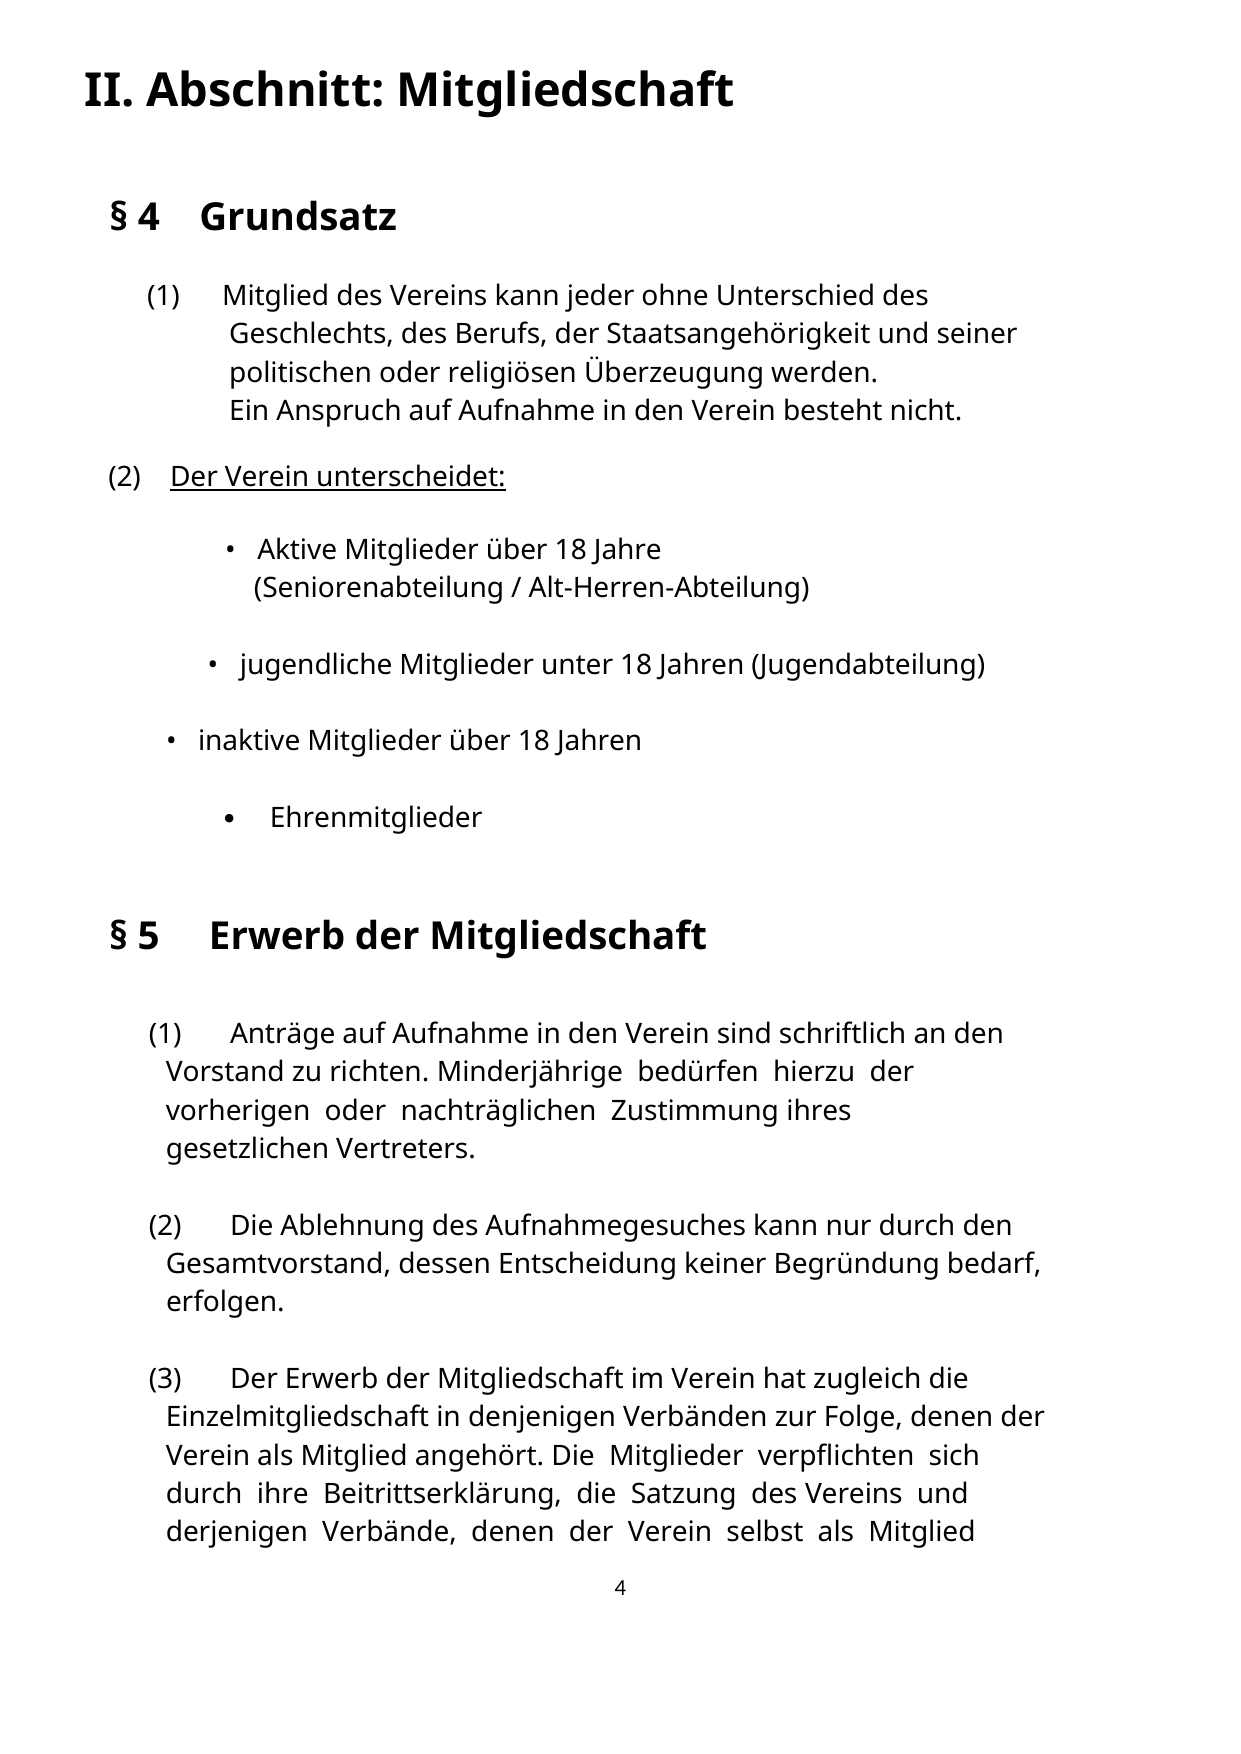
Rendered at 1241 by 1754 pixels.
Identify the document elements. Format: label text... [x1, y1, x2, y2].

text • Aktive Mitglieder über 18 Jahre [225, 529, 1240, 567]
text politischen oder religiösen Überzeugung werden. [222, 352, 1240, 390]
list Der Erwerb der Mitgliedschaft im Verein hat zugleich die [148, 1358, 1240, 1396]
text derjenigen Verbände, denen der Verein selbst als Mitglied [0, 1511, 1240, 1550]
text gesetzlichen Vertreters. [0, 1128, 1240, 1166]
text vorherigen oder nachträglichen Zustimmung ihres [0, 1090, 1240, 1128]
text Vorstand zu richten. Minderjährige bedürfen hierzu der [0, 1051, 1240, 1090]
text Geschlechts, des Berufs, der Staatsangehörigkeit und seiner [207, 314, 1240, 352]
text • jugendliche Mitglieder unter 18 Jahren (Jugendabteilung) [150, 644, 1240, 682]
text Gesamtvorstand, dessen Entscheidung keiner Begründung bedarf, [0, 1243, 1240, 1281]
text durch ihre Beitrittserklärung, die Satzung des Vereins und [0, 1473, 1240, 1511]
list Ehrenmitglieder [225, 797, 1240, 836]
text Ein Anspruch auf Aufnahme in den Verein besteht nicht. [222, 390, 1240, 429]
text (2) Der Verein unterscheidet: [0, 457, 1240, 495]
text Einzelmitgliedschaft in denjenigen Verbänden zur Folge, denen der [0, 1396, 1240, 1435]
text • inaktive Mitglieder über 18 Jahren [0, 721, 1240, 759]
text § 4 Grundsatz [0, 189, 1240, 241]
text erfolgen. [0, 1281, 1240, 1320]
text (Seniorenabteilung / Alt-Herren-Abteilung) [225, 567, 1240, 606]
list Anträge auf Aufnahme in den Verein sind schriftlich an den [148, 1013, 1240, 1051]
list Die Ablehnung des Aufnahmegesuches kann nur durch den [148, 1205, 1240, 1243]
text Verein als Mitglied angehört. Die Mitglieder verpflichten sich [0, 1435, 1240, 1473]
text II. Abschnitt: Mitgliedschaft [0, 57, 1240, 121]
list Mitglied des Vereins kann jeder ohne Unterschied des [147, 275, 1240, 314]
text § 5 Erwerb der Mitgliedschaft [0, 908, 1240, 961]
